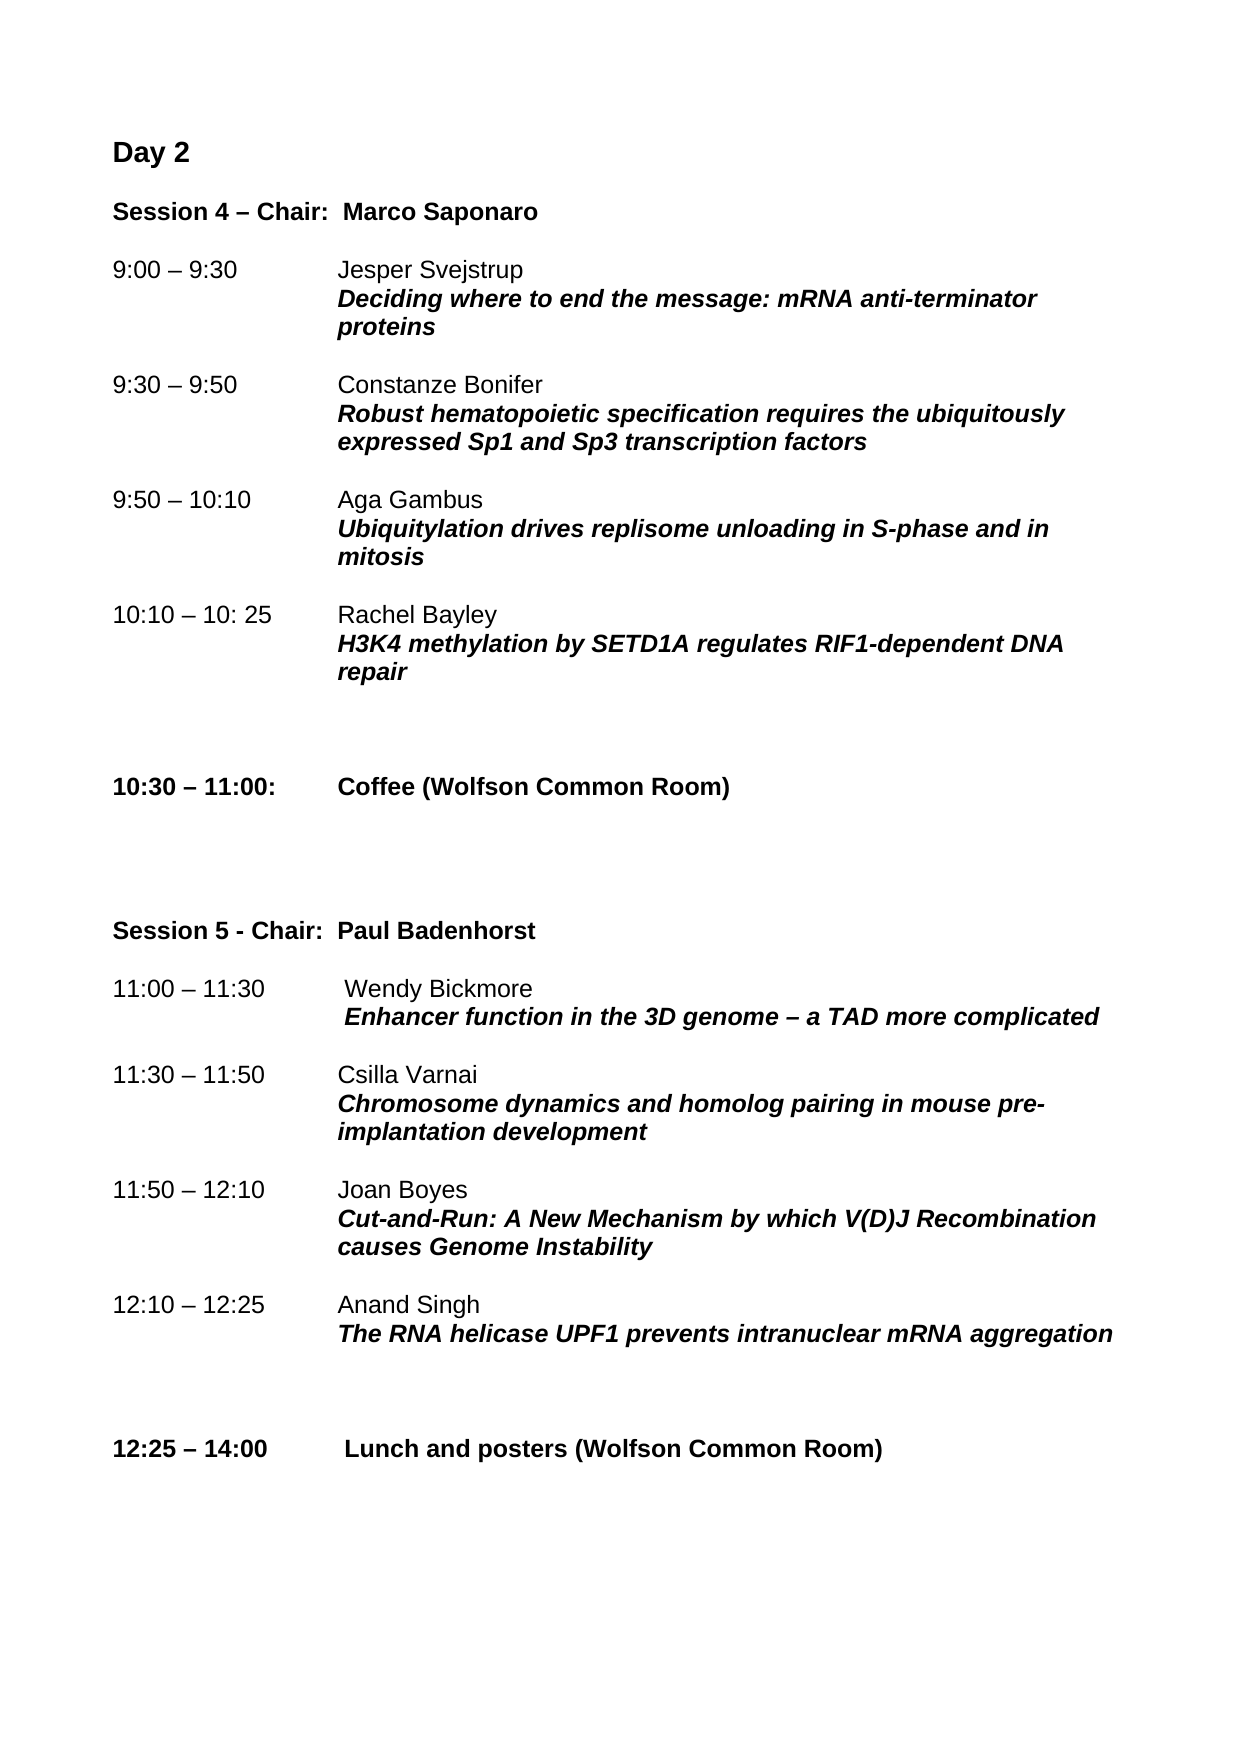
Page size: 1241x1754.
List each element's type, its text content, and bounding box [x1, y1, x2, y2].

text Deciding where to end the message: mRNA anti-terminator proteins [337, 284, 1128, 341]
text Chromosome dynamics and homolog pairing in mouse pre-implantation development [337, 1089, 1128, 1146]
text 9:00 – 9:30 Jesper Svejstrup [112, 255, 1128, 284]
text Session 5 - Chair: Paul Badenhorst [112, 916, 1128, 945]
text Session 4 – Chair: Marco Saponaro [112, 197, 1128, 226]
text Robust hematopoietic specification requires the ubiquitously expressed Sp1 and Sp3 transcription factors [337, 399, 1128, 456]
text 11:00 – 11:30 Wendy Bickmore [112, 974, 1128, 1002]
text 10:10 – 10: 25 Rachel Bayley [112, 600, 1128, 629]
text 12:25 – 14:00 Lunch and posters (Wolfson Common Room) [112, 1434, 1128, 1462]
text Cut-and-Run: A New Mechanism by which V(D)J Recombination causes Genome Instability [337, 1204, 1128, 1261]
text Enhancer function in the 3D genome – a TAD more complicated [112, 1002, 1128, 1031]
text 9:50 – 10:10 Aga Gambus [112, 485, 1128, 514]
text The RNA helicase UPF1 prevents intranuclear mRNA aggregation [112, 1319, 1128, 1347]
text Ubiquitylation drives replisome unloading in S-phase and in mitosis [337, 514, 1128, 571]
text 11:30 – 11:50 Csilla Varnai [112, 1060, 1128, 1089]
text 12:10 – 12:25 Anand Singh [112, 1290, 1128, 1319]
text Day 2 [112, 135, 1128, 169]
text H3K4 methylation by SETD1A regulates RIF1-dependent DNA repair [337, 629, 1128, 686]
text 10:30 – 11:00: Coffee (Wolfson Common Room) [112, 772, 1128, 801]
text 9:30 – 9:50 Constanze Bonifer [112, 370, 1128, 399]
text 11:50 – 12:10 Joan Boyes [112, 1175, 1128, 1204]
